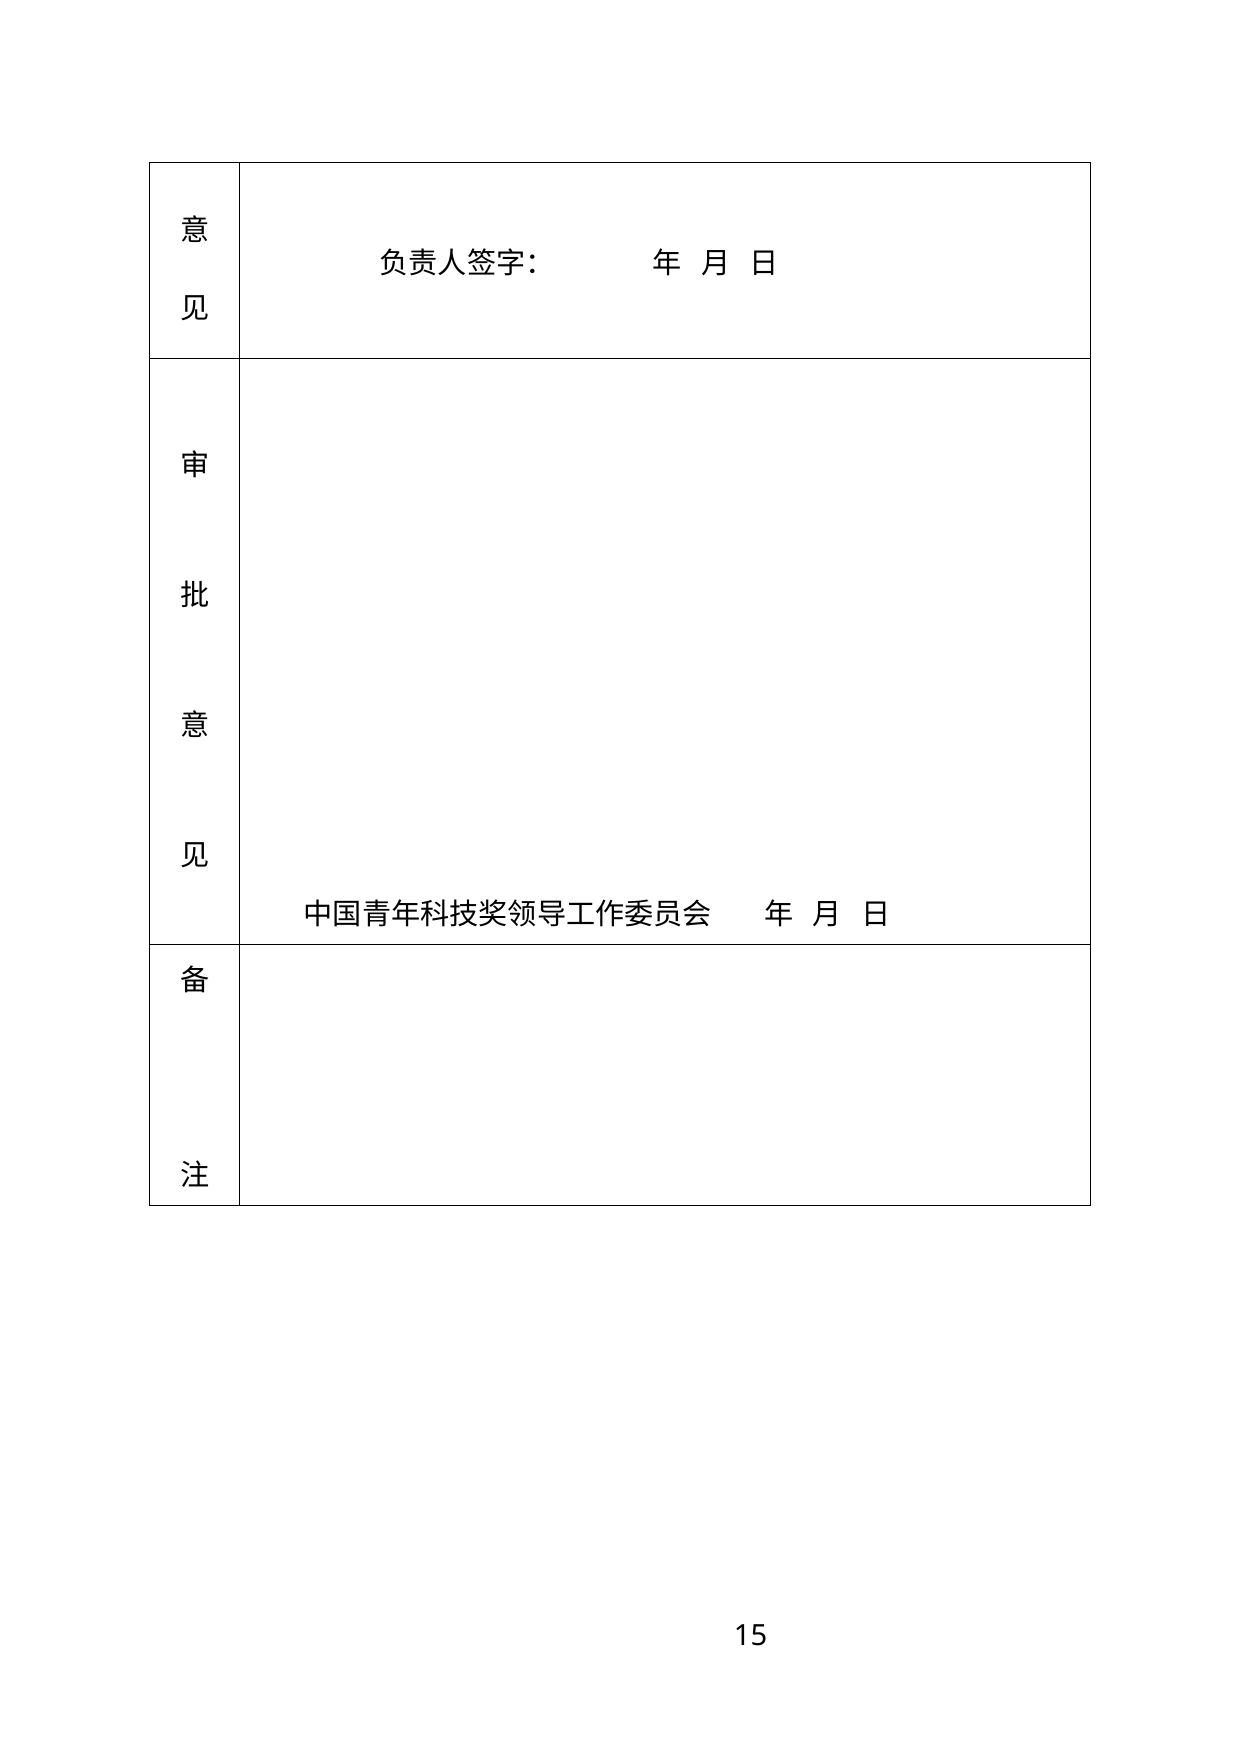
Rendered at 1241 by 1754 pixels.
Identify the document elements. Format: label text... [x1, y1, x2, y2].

table_cell 审 批 意 见 [150, 359, 239, 944]
table_cell [240, 945, 1090, 1205]
table_cell 中国青年科技奖领导工作委员会 年 月 日 [240, 359, 1090, 944]
table_cell 评 审 委 员 会 意 见 [150, 163, 239, 358]
table_cell 负责人签字： 年 月 日 [240, 163, 1090, 358]
table_cell 备 注 [150, 945, 239, 1205]
